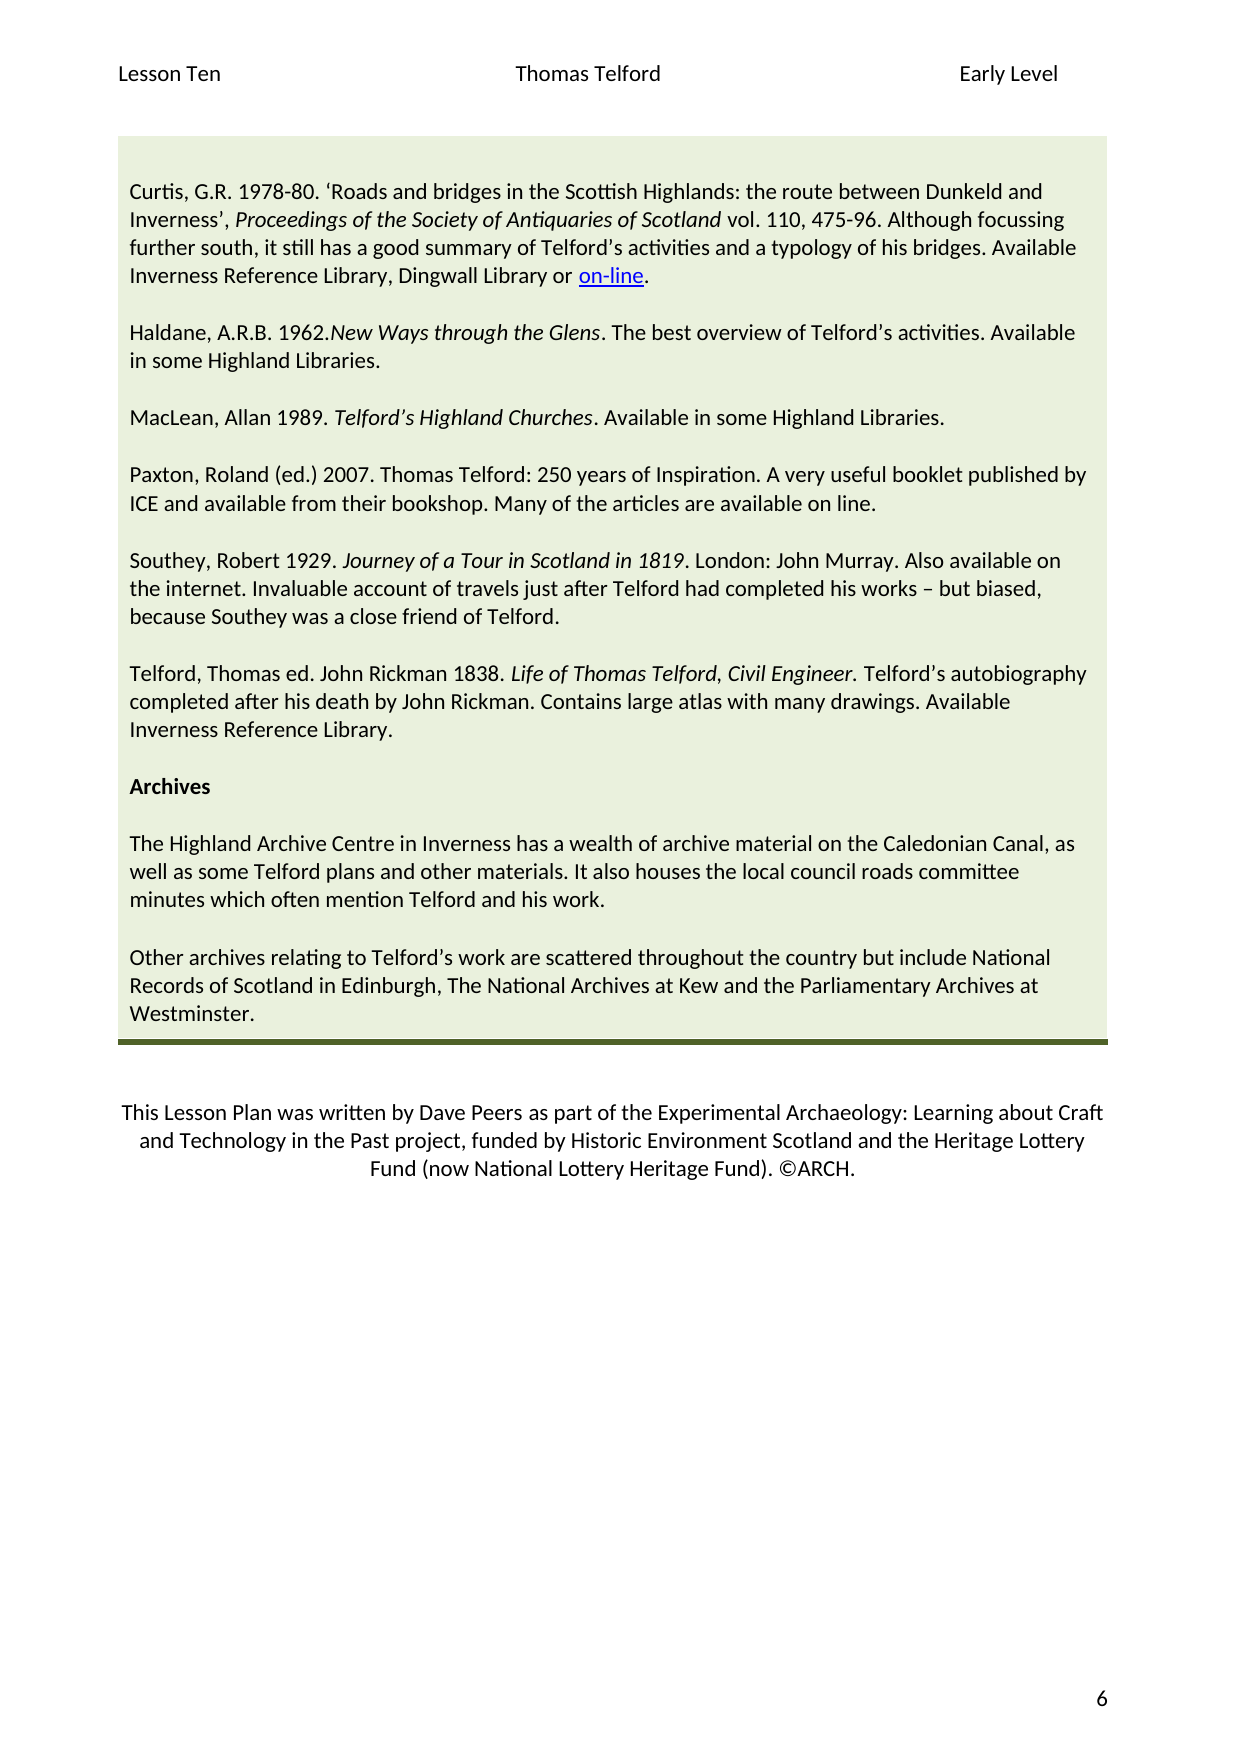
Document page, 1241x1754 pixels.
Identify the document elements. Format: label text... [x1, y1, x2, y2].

text This Lesson Plan was written by Dave Peers as part of the Experimental Archaeology: Learning about Craft and Technology in the Past project, funded by Historic Environment Scotland and the Heritage Lottery Fund (now National Lottery Heritage Fund). ©ARCH. [118, 1098, 1107, 1182]
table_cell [118, 136, 1107, 1038]
